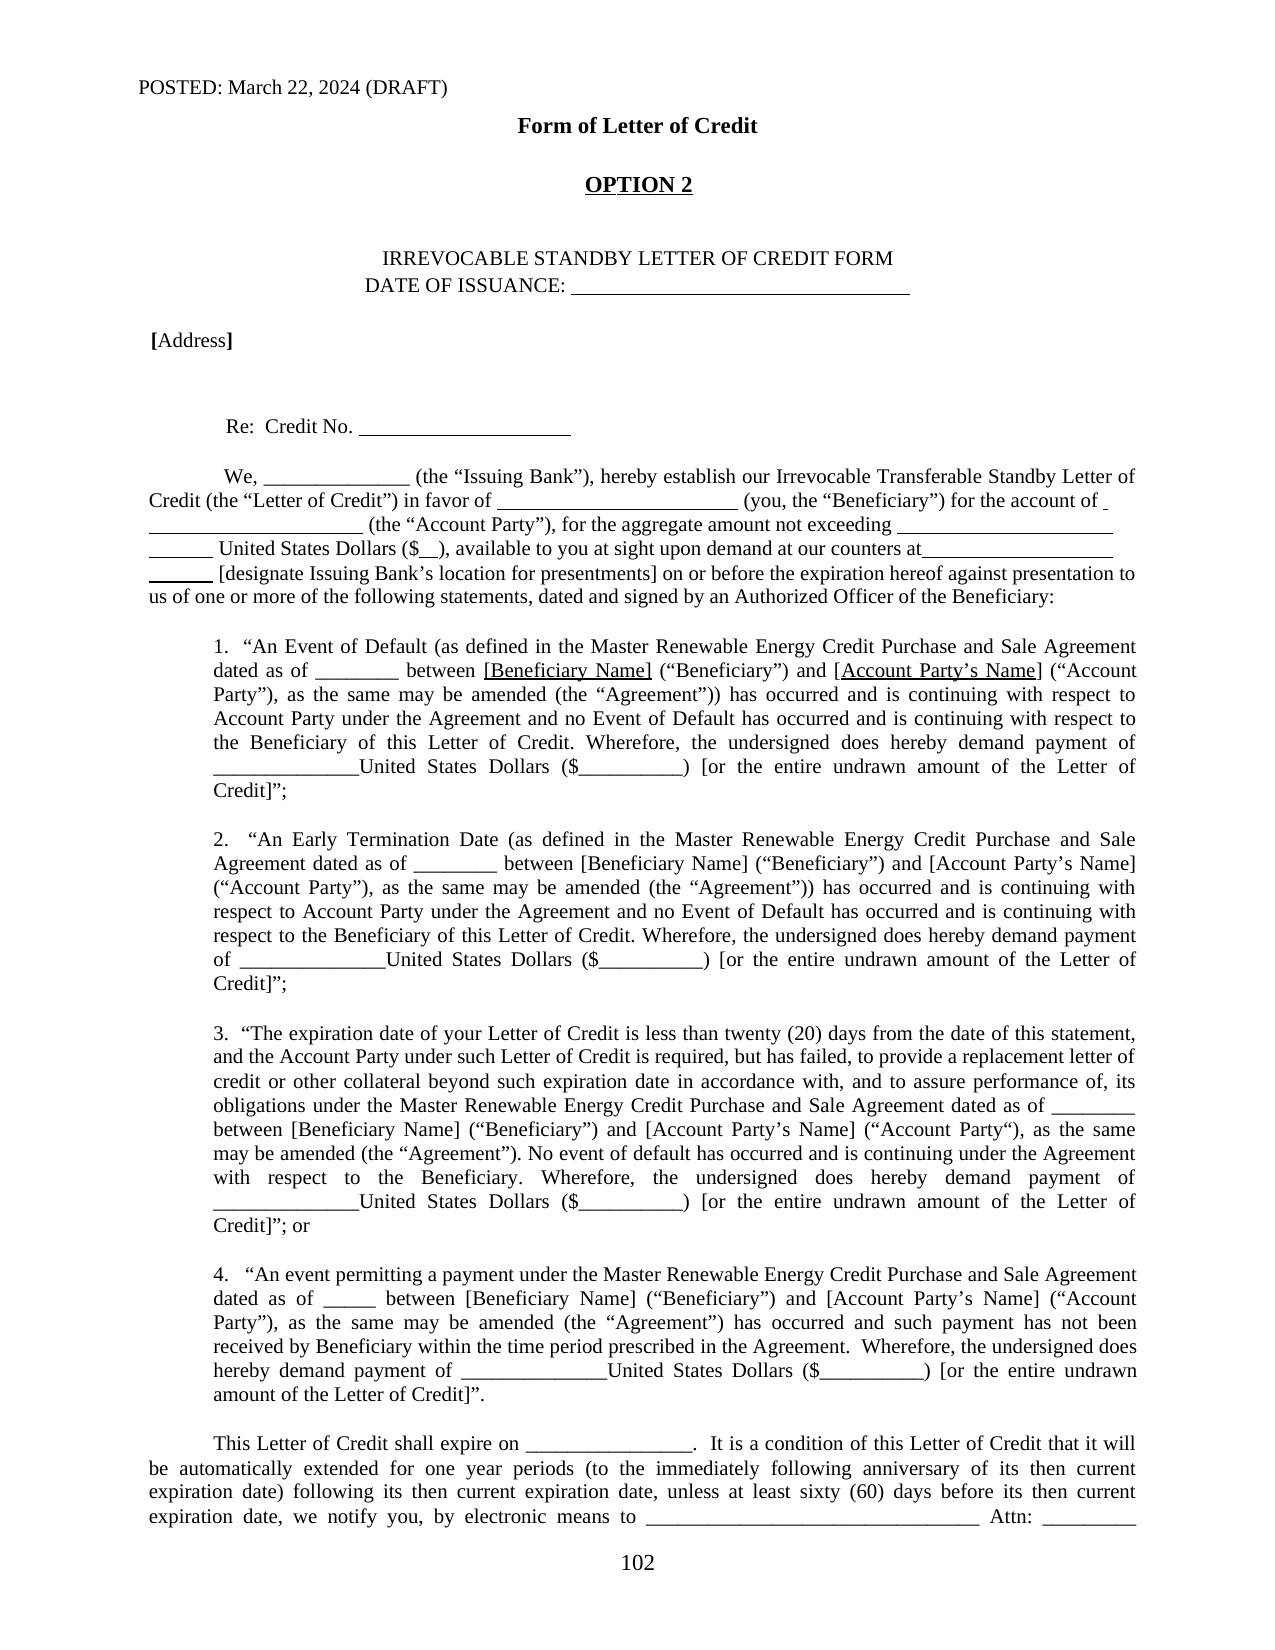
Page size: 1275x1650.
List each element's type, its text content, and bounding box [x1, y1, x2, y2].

text 3. “The expiration date of your Letter of Credit is less than twenty (20) days from the date of this statement, and the Account Party under such Letter of Credit is required, but has failed, to provide a replacement letter of credit or other collateral beyond such expiration date in accordance with, and to assure performance of, its obligations under the Master Renewable Energy Credit Purchase and Sale Agreement dated as of ________ between [Beneficiary Name] (“Beneficiary”) and [Account Party’s Name] (“Account Party“), as the same may be amended (the “Agreement”). No event of default has occurred and is continuing under the Agreement with respect to the Beneficiary. Wherefore, the undersigned does hereby demand payment of ______________United States Dollars ($__________) [or the entire undrawn amount of the Letter of Credit]”; or [213, 1020, 1137, 1237]
text OPTION 2 [538, 168, 739, 196]
text 1. “An Event of Default (as defined in the Master Renewable Energy Credit Purchase and Sale Agreement dated as of ________ between [Beneficiary Name] (“Beneficiary”) and [Account Party’s Name] (“Account Party”), as the same may be amended (the “Agreement”)) has occurred and is continuing with respect to Account Party under the Agreement and no Event of Default has occurred and is continuing with respect to the Beneficiary of this Letter of Credit. Wherefore, the undersigned does hereby demand payment of ______________United States Dollars ($__________) [or the entire undrawn amount of the Letter of Credit]”; [213, 633, 1137, 802]
text We, ______________ (the “Issuing Bank”), hereby establish our Irrevocable Transferable Standby Letter of Credit (the “Letter of Credit”) in favor of (you, the “Beneficiary”) for the account of (the “Account Party”), for the aggregate amount not exceeding United States Dollars ($ ), available to you at sight upon demand at our counters at [designate Issuing Bank’s location for presentments] on or before the expiration hereof against presentation to us of one or more of the following statements, dated and signed by an Authorized Officer of the Beneficiary: [148, 464, 1137, 608]
text DATE OF ISSUANCE: [138, 273, 1137, 297]
text [Address] [151, 324, 1145, 352]
text IRREVOCABLE STANDBY LETTER OF CREDIT FORM [138, 246, 1137, 270]
text Re: Credit No. [226, 410, 1139, 438]
text 2. “An Early Termination Date (as defined in the Master Renewable Energy Credit Purchase and Sale Agreement dated as of ________ between [Beneficiary Name] (“Beneficiary”) and [Account Party’s Name] (“Account Party”), as the same may be amended (the “Agreement”)) has occurred and is continuing with respect to Account Party under the Agreement and no Event of Default has occurred and is continuing with respect to the Beneficiary of this Letter of Credit. Wherefore, the undersigned does hereby demand payment of ______________United States Dollars ($__________) [or the entire undrawn amount of the Letter of Credit]”; [213, 827, 1137, 995]
text Form of Letter of Credit [138, 112, 1137, 139]
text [148, 1431, 1137, 1528]
text 4. “An event permitting a payment under the Master Renewable Energy Credit Purchase and Sale Agreement dated as of _____ between [Beneficiary Name] (“Beneficiary”) and [Account Party’s Name] (“Account Party”), as the same may be amended (the “Agreement”) has occurred and such payment has not been received by Beneficiary within the time period prescribed in the Agreement. Wherefore, the undersigned does hereby demand payment of ______________United States Dollars ($__________) [or the entire undrawn amount of the Letter of Credit]”. [213, 1262, 1138, 1406]
